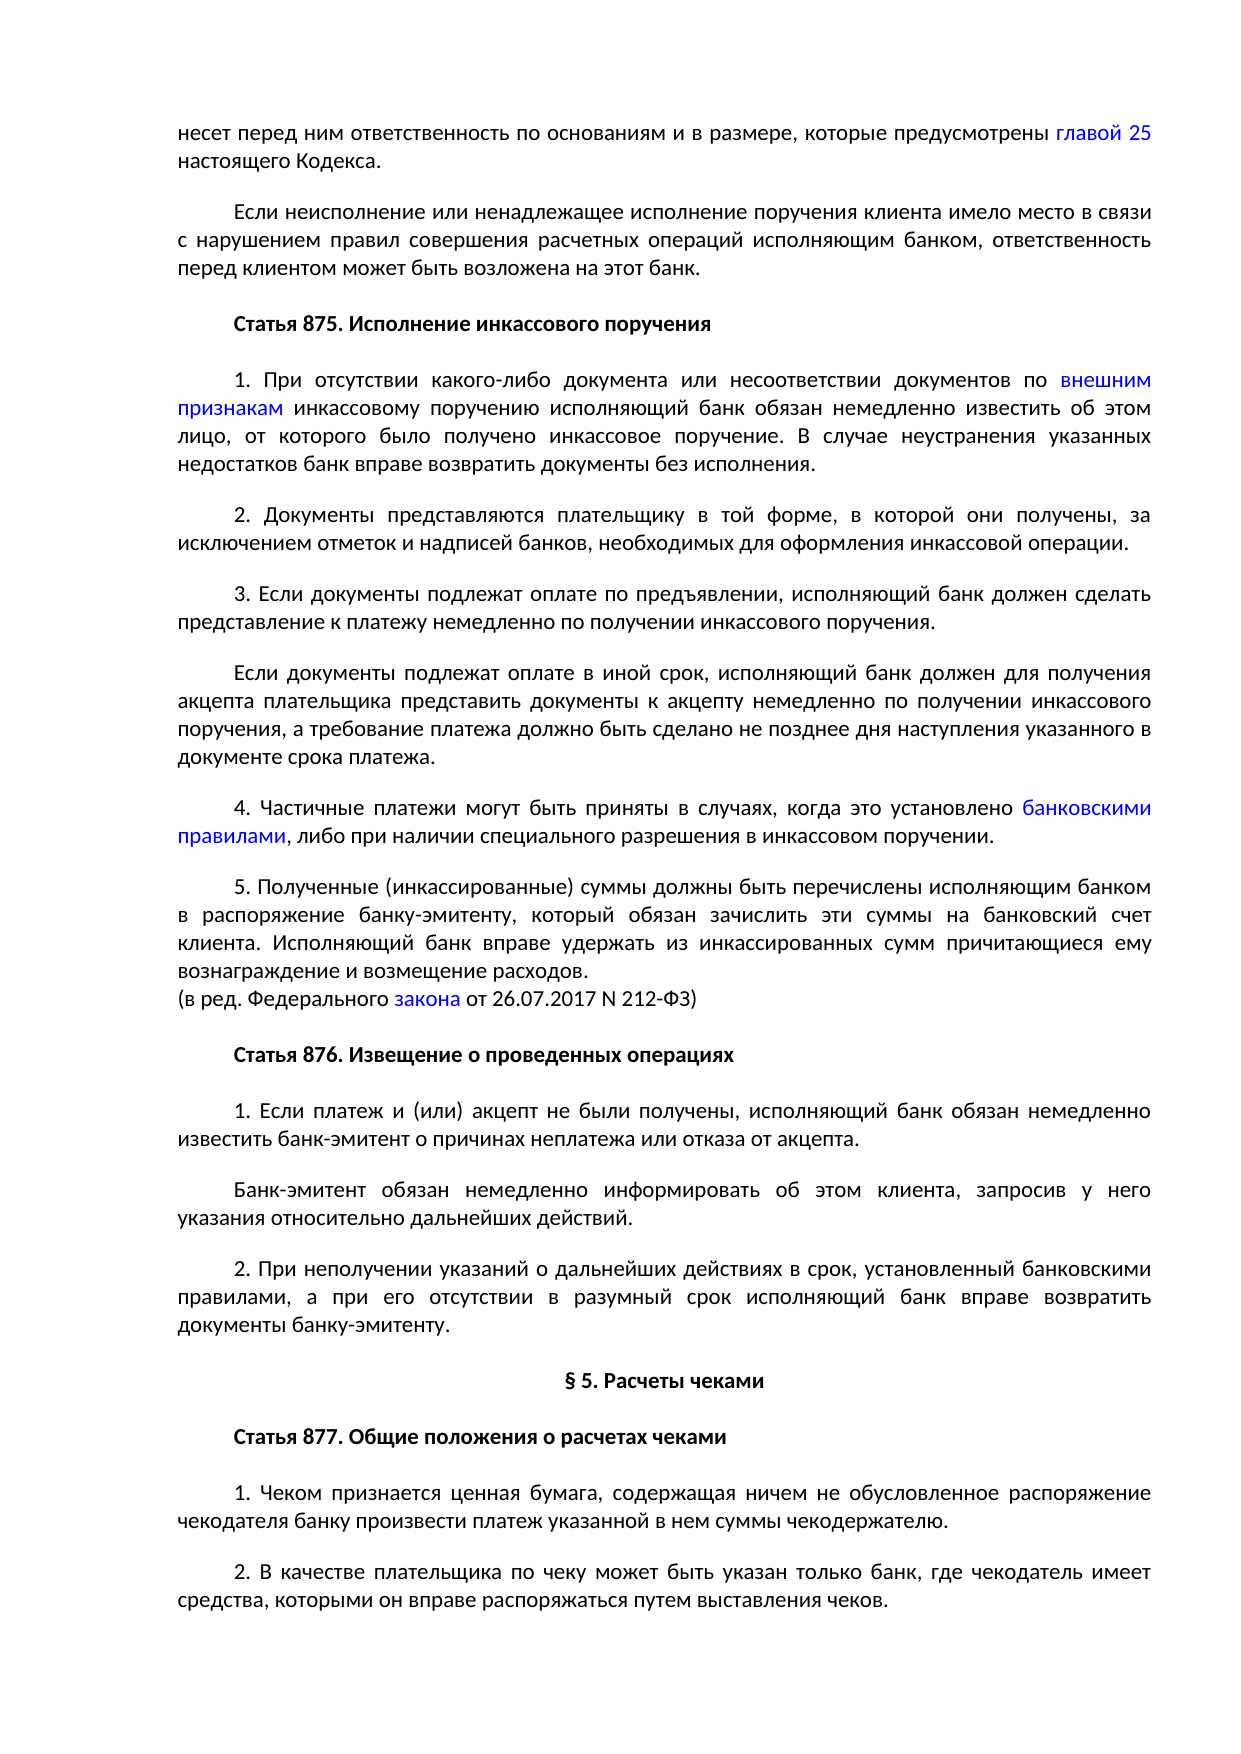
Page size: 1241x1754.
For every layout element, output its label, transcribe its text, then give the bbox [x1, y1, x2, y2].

text 1. Чеком признается ценная бумага, содержащая ничем не обусловленное распоряжение чекодателя банку произвести платеж указанной в нем суммы чекодержателю. [177, 1478, 1152, 1534]
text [177, 118, 1152, 174]
text Если документы подлежат оплате в иной срок, исполняющий банк должен для получения акцепта плательщика представить документы к акцепту немедленно по получении инкассового поручения, а требование платежа должно быть сделано не позднее дня наступления указанного в документе срока платежа. [177, 658, 1152, 770]
text Если неисполнение или ненадлежащее исполнение поручения клиента имело место в связи с нарушением правил совершения расчетных операций исполняющим банком, ответственность перед клиентом может быть возложена на этот банк. [177, 197, 1152, 281]
text (в ред. Федерального закона от 26.07.2017 N 212-ФЗ) [177, 984, 1152, 1012]
text 4. Частичные платежи могут быть приняты в случаях, когда это установлено банковскими правилами, либо при наличии специального разрешения в инкассовом поручении. [177, 793, 1152, 849]
title § 5. Расчеты чеками [177, 1366, 1152, 1394]
text 2. При неполучении указаний о дальнейших действиях в срок, установленный банковскими правилами, а при его отсутствии в разумный срок исполняющий банк вправе возвратить документы банку-эмитенту. [177, 1254, 1152, 1338]
text 3. Если документы подлежат оплате по предъявлении, исполняющий банк должен сделать представление к платежу немедленно по получении инкассового поручения. [177, 579, 1152, 635]
text 1. При отсутствии какого-либо документа или несоответствии документов по внешним признакам инкассовому поручению исполняющий банк обязан немедленно известить об этом лицо, от которого было получено инкассовое поручение. В случае неустранения указанных недостатков банк вправе возвратить документы без исполнения. [177, 365, 1152, 477]
text 5. Полученные (инкассированные) суммы должны быть перечислены исполняющим банком в распоряжение банку-эмитенту, который обязан зачислить эти суммы на банковский счет клиента. Исполняющий банк вправе удержать из инкассированных сумм причитающиеся ему вознаграждение и возмещение расходов. [177, 872, 1152, 984]
title Статья 875. Исполнение инкассового поручения [177, 309, 1152, 337]
text 2. В качестве плательщика по чеку может быть указан только банк, где чекодатель имеет средства, которыми он вправе распоряжаться путем выставления чеков. [177, 1557, 1152, 1613]
title Статья 877. Общие положения о расчетах чеками [177, 1422, 1152, 1450]
text 2. Документы представляются плательщику в той форме, в которой они получены, за исключением отметок и надписей банков, необходимых для оформления инкассовой операции. [177, 500, 1152, 556]
text Банк-эмитент обязан немедленно информировать об этом клиента, запросив у него указания относительно дальнейших действий. [177, 1175, 1152, 1231]
text 1. Если платеж и (или) акцепт не были получены, исполняющий банк обязан немедленно известить банк-эмитент о причинах неплатежа или отказа от акцепта. [177, 1096, 1152, 1152]
title Статья 876. Извещение о проведенных операциях [177, 1040, 1152, 1068]
